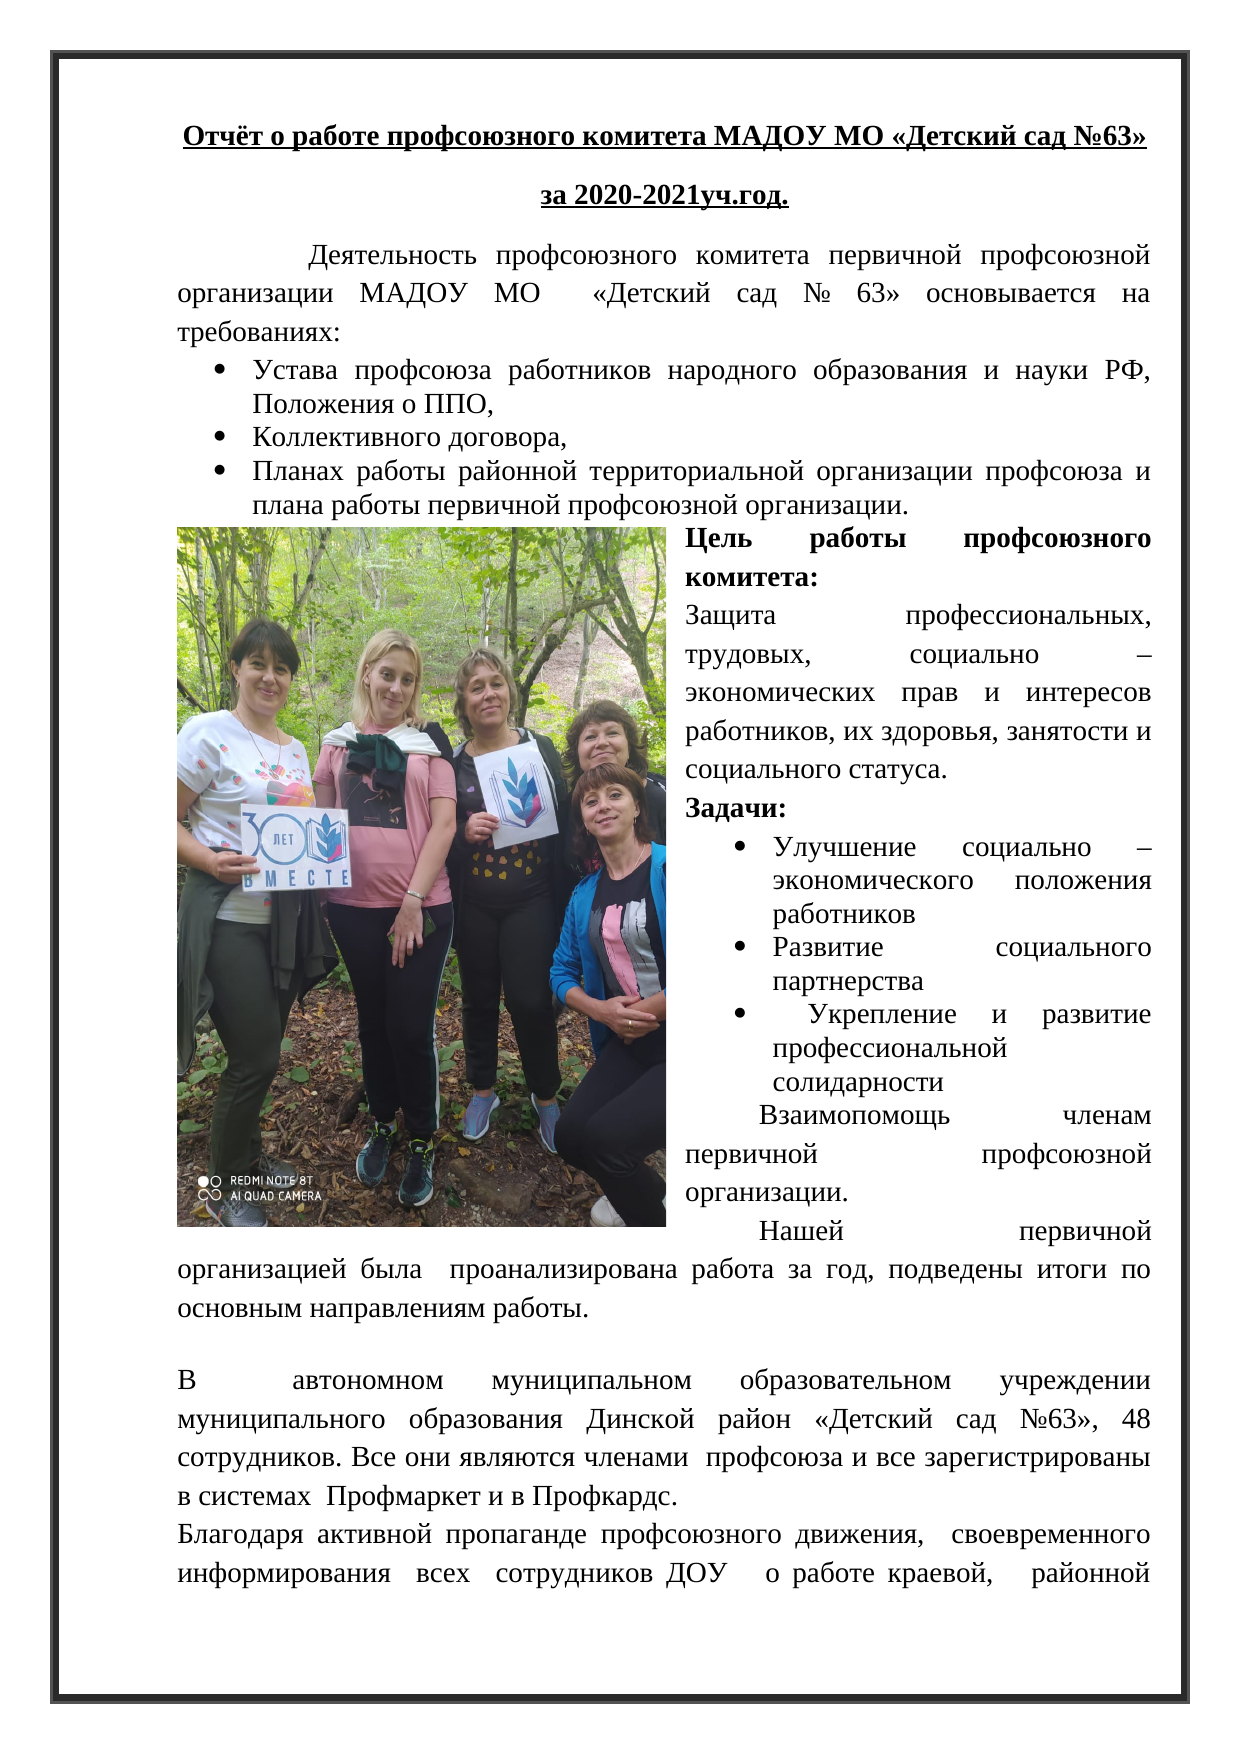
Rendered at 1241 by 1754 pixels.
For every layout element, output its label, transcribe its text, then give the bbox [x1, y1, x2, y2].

text Деятельность профсоюзного комитета первичной профсоюзной организации МАДОУ МО «Детский сад № 63» основывается на требованиях: [177, 237, 1152, 347]
list Улучшение социально – экономического положения работников [667, 829, 1152, 929]
text Нашей первичной организацией была проанализирована работа за год, подведены итоги по основным направлениям работы. [177, 1213, 1152, 1324]
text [177, 1516, 1152, 1588]
list Устава профсоюза работников народного образования и науки РФ, Положения о ППО, [214, 352, 1152, 419]
list Развитие социального партнерства [667, 929, 1152, 997]
text Взаимопомощь членам первичной профсоюзной организации. [667, 1097, 1152, 1208]
list Укрепление и развитие профессиональной солидарности [667, 997, 1152, 1097]
list Коллективного договора, [214, 419, 1152, 453]
picture [177, 527, 667, 1227]
text Цель работы профсоюзного комитета: [177, 520, 1152, 592]
text Защита профессиональных, трудовых, социально – экономических прав и интересов работников, их здоровья, занятости и социального статуса. [667, 597, 1152, 785]
text за 2020-2021уч.год. [177, 177, 1152, 211]
text Задачи: [667, 790, 1152, 824]
text В автономном муниципальном образовательном учреждении муниципального образования Динской район «Детский сад №63», 48 сотрудников. Все они являются членами профсоюза и все зарегистрированы в системах Профмаркет и в Профкардс. [177, 1362, 1152, 1511]
list Планах работы районной территориальной организации профсоюза и плана работы первичной профсоюзной организации. [214, 453, 1152, 520]
text Отчёт о работе профсоюзного комитета МАДОУ МО «Детский сад №63» [177, 118, 1152, 152]
